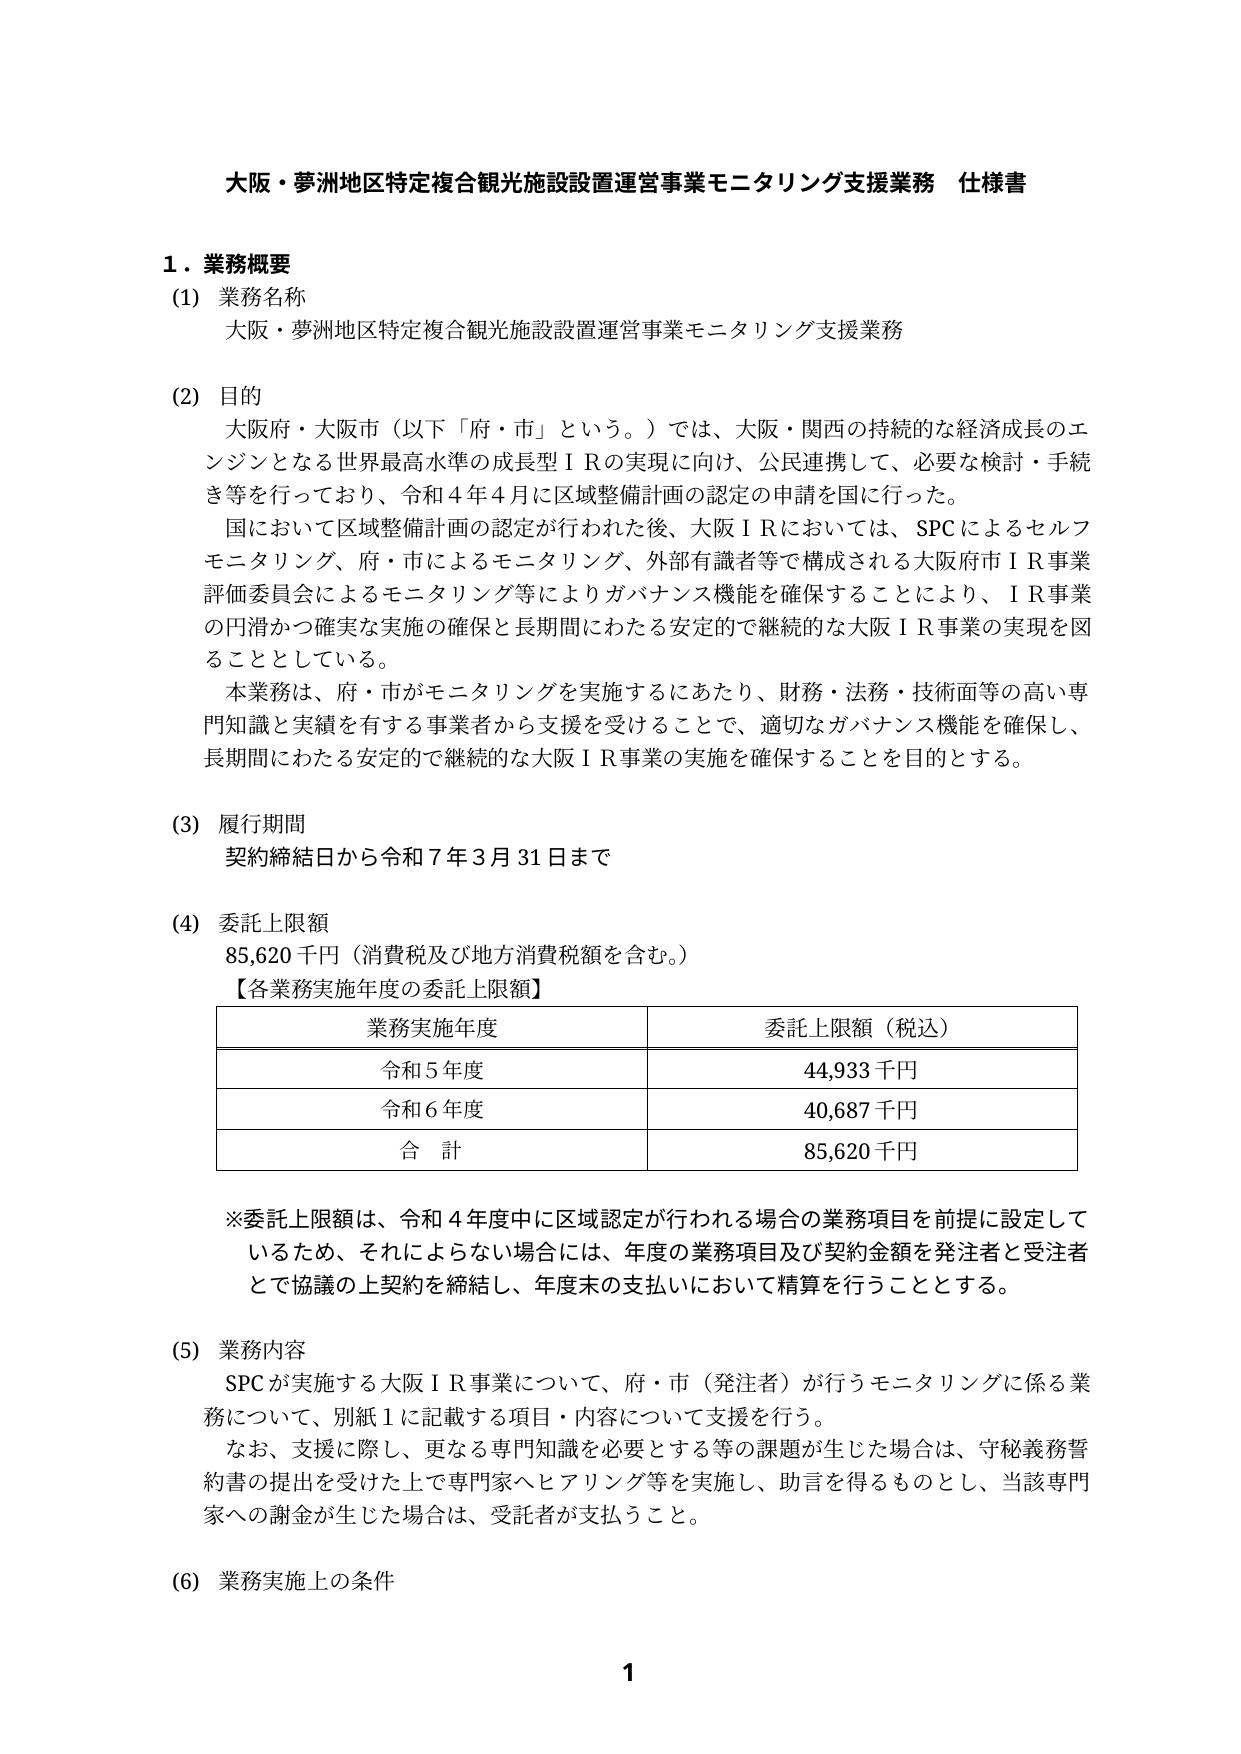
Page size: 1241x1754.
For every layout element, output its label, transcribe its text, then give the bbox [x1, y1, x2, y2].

text 【各業務実施年度の委託上限額】 [203, 971, 1092, 1004]
list 契約締結日から令和７年３月31日まで [203, 839, 1092, 872]
table_cell 令和５年度 [217, 1050, 647, 1088]
list 業務名称 [172, 280, 1092, 313]
list 業務内容 [172, 1333, 1092, 1366]
text 大阪・夢洲地区特定複合観光施設設置運営事業モニタリング支援業務 [159, 313, 1092, 346]
text １．業務概要 [159, 247, 1092, 280]
list 目的 [172, 378, 1092, 411]
table_cell 40,687千円 [648, 1089, 1077, 1129]
table_header 委託上限額（税込） [648, 1007, 1077, 1047]
table_header 業務実施年度 [217, 1007, 647, 1047]
list 委託上限額 [172, 905, 1092, 938]
text 国において区域整備計画の認定が行われた後、大阪ＩＲにおいては、SPCによるセルフモニタリング、府・市によるモニタリング、外部有識者等で構成される大阪府市ＩＲ事業評価委員会によるモニタリング等によりガバナンス機能を確保することにより、ＩＲ事業の円滑かつ確実な実施の確保と長期間にわたる安定的で継続的な大阪ＩＲ事業の実現を図ることとしている。 [203, 510, 1092, 675]
text SPCが実施する大阪ＩＲ事業について、府・市（発注者）が行うモニタリングに係る業務について、別紙１に記載する項目・内容について支援を行う。 [203, 1366, 1092, 1432]
table_cell 令和６年度 [217, 1089, 647, 1129]
text 本業務は、府・市がモニタリングを実施するにあたり、財務・法務・技術面等の高い専門知識と実績を有する事業者から支援を受けることで、適切なガバナンス機能を確保し、長期間にわたる安定的で継続的な大阪ＩＲ事業の実施を確保することを目的とする。 [203, 675, 1092, 773]
text 大阪府・大阪市（以下「府・市」という。）では、大阪・関西の持続的な経済成長のエンジンとなる世界最高水準の成長型ＩＲの実現に向け、公民連携して、必要な検討・手続き等を行っており、令和４年４月に区域整備計画の認定の申請を国に行った。 [203, 411, 1092, 510]
table_cell 85,620千円 [648, 1130, 1077, 1169]
text 85,620千円（消費税及び地方消費税額を含む｡） [203, 938, 1092, 971]
text 大阪・夢洲地区特定複合観光施設設置運営事業モニタリング支援業務 仕様書 [159, 148, 1092, 214]
text なお、支援に際し、更なる専門知識を必要とする等の課題が生じた場合は、守秘義務誓約書の提出を受けた上で専門家へヒアリング等を実施し、助言を得るものとし、当該専門家への謝金が生じた場合は、受託者が支払うこと。 [203, 1432, 1092, 1531]
table_cell 44,933千円 [648, 1050, 1077, 1088]
table_cell 合 計 [217, 1130, 647, 1169]
list 履行期間 [172, 806, 1092, 839]
list 業務実施上の条件 [172, 1563, 1092, 1596]
list ※委託上限額は、令和４年度中に区域認定が行われる場合の業務項目を前提に設定しているため、それによらない場合には、年度の業務項目及び契約金額を発注者と受注者とで協議の上契約を締結し、年度末の支払いにおいて精算を行うこととする。 [225, 1103, 1092, 1300]
